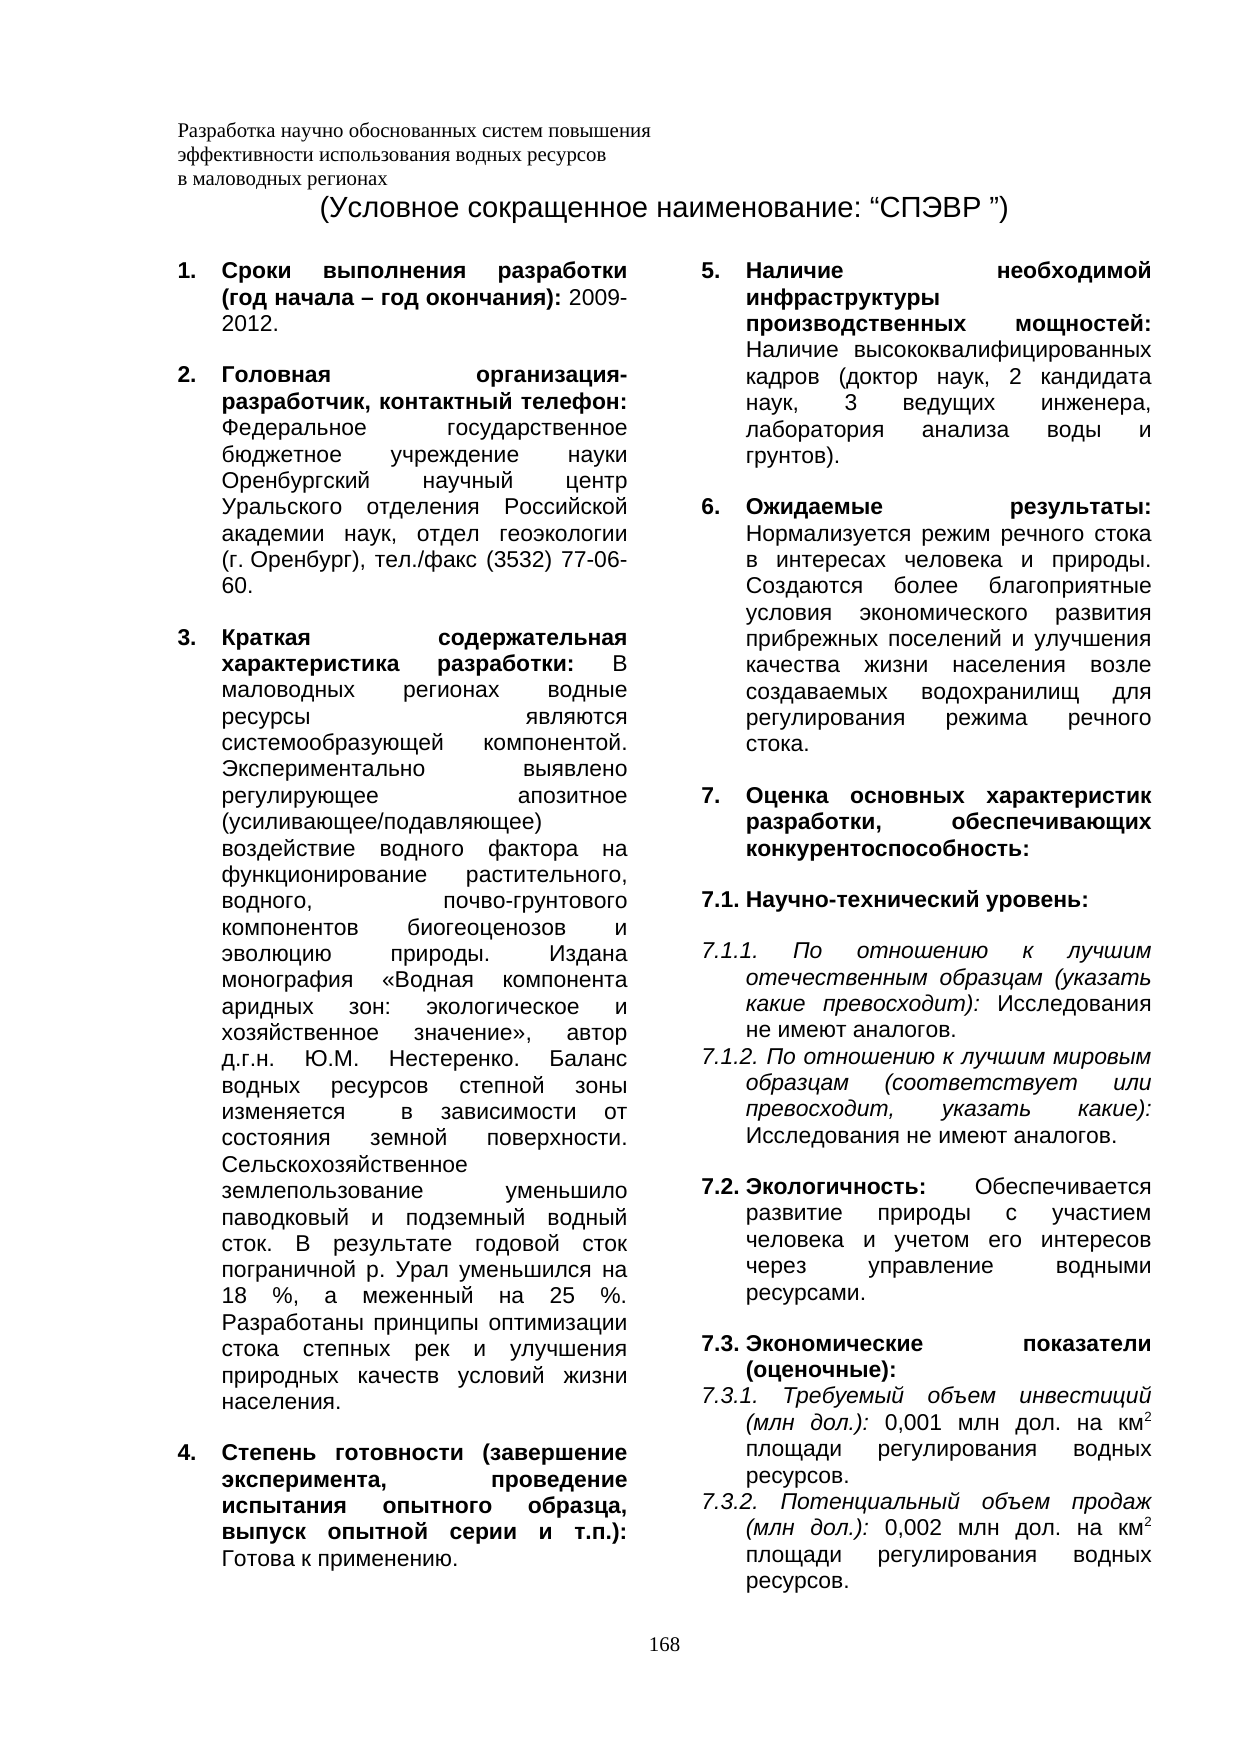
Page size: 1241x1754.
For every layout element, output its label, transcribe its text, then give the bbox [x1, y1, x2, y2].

text 7.3. Экономические показатели (оценочные): [701, 1330, 1152, 1382]
text 1. Сроки выполнения разработки (год начала – год окончания): 2009-2012. [177, 257, 627, 336]
text 5. Наличие необходимой инфраструктуры производственных мощностей: Наличие высококвалифицированных кадров (доктор наук, 2 кандидата наук, 3 ведущих инженера, лаборатория анализа воды и грунтов). [701, 257, 1152, 468]
text 7. Оценка основных характеристик разработки, обеспечивающих конкурентоспособность: [701, 782, 1152, 861]
text 4. Степень готовности (завершение эксперимента, проведение испытания опытного образца, выпуск опытной серии и т.п.): Готова к применению. [177, 1439, 627, 1571]
text (Условное сокращенное наименование: “СПЭВР ”) [177, 190, 1152, 224]
text 2. Головная организация-разработчик, контактный телефон: Федеральное государственное бюджетное учреждение науки Оренбургский научный центр Уральского отделения Российской академии наук, отдел геоэкологии (г. Оренбург), тел./факс (3532) 77-06-60. [177, 361, 627, 599]
text 3. Краткая содержательная характеристика разработки: В маловодных регионах водные ресурсы являются системообразующей компонентой. Экспериментально выявлено регулирующее апозитное (усиливающее/подавляющее) воздействие водного фактора на функционирование растительного, водного, почво-грунтового компонентов биогеоценозов и эволюцию природы. Издана монография «Водная компонента аридных зон: экологическое и хозяйственное значение», автор д.г.н. Ю.М. Нестеренко. Баланс водных ресурсов степной зоны изменяется в зависимости от состояния земной поверхности. Сельскохозяйственное землепользование уменьшило паводковый и подземный водный сток. В результате годовой сток пограничной р. Урал уменьшился на 18 %, а меженный на 25 %. Разработаны принципы оптимизации стока степных рек и улучшения природных качеств условий жизни населения. [177, 624, 627, 1414]
text 7.3.2. Потенциальный объем продаж (млн дол.): 0,002 млн дол. на км2 площади регулирования водных ресурсов. [701, 1488, 1152, 1593]
text 7.1.2. По отношению к лучшим мировым образцам (соответствует или превосходит, указать какие): Исследования не имеют аналогов. [701, 1043, 1152, 1148]
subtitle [177, 118, 1152, 190]
text 7.1.1. По отношению к лучшим отечественным образцам (указать какие превосходит): Исследования не имеют аналогов. [701, 937, 1152, 1043]
text 6. Ожидаемые результаты: Нормализуется режим речного стока в интересах человека и природы. Создаются более благоприятные условия экономического развития прибрежных поселений и улучшения качества жизни населения возле создаваемых водохранилищ для регулирования режима речного стока. [701, 493, 1152, 757]
text 7.2. Экологичность: Обеспечивается развитие природы с участием человека и учетом его интересов через управление водными ресурсами. [701, 1173, 1152, 1305]
text 7.3.1. Требуемый объем инвестиций (млн дол.): 0,001 млн дол. на км2 площади регулирования водных ресурсов. [701, 1382, 1152, 1488]
text 7.1. Научно-технический уровень: [701, 886, 1152, 912]
